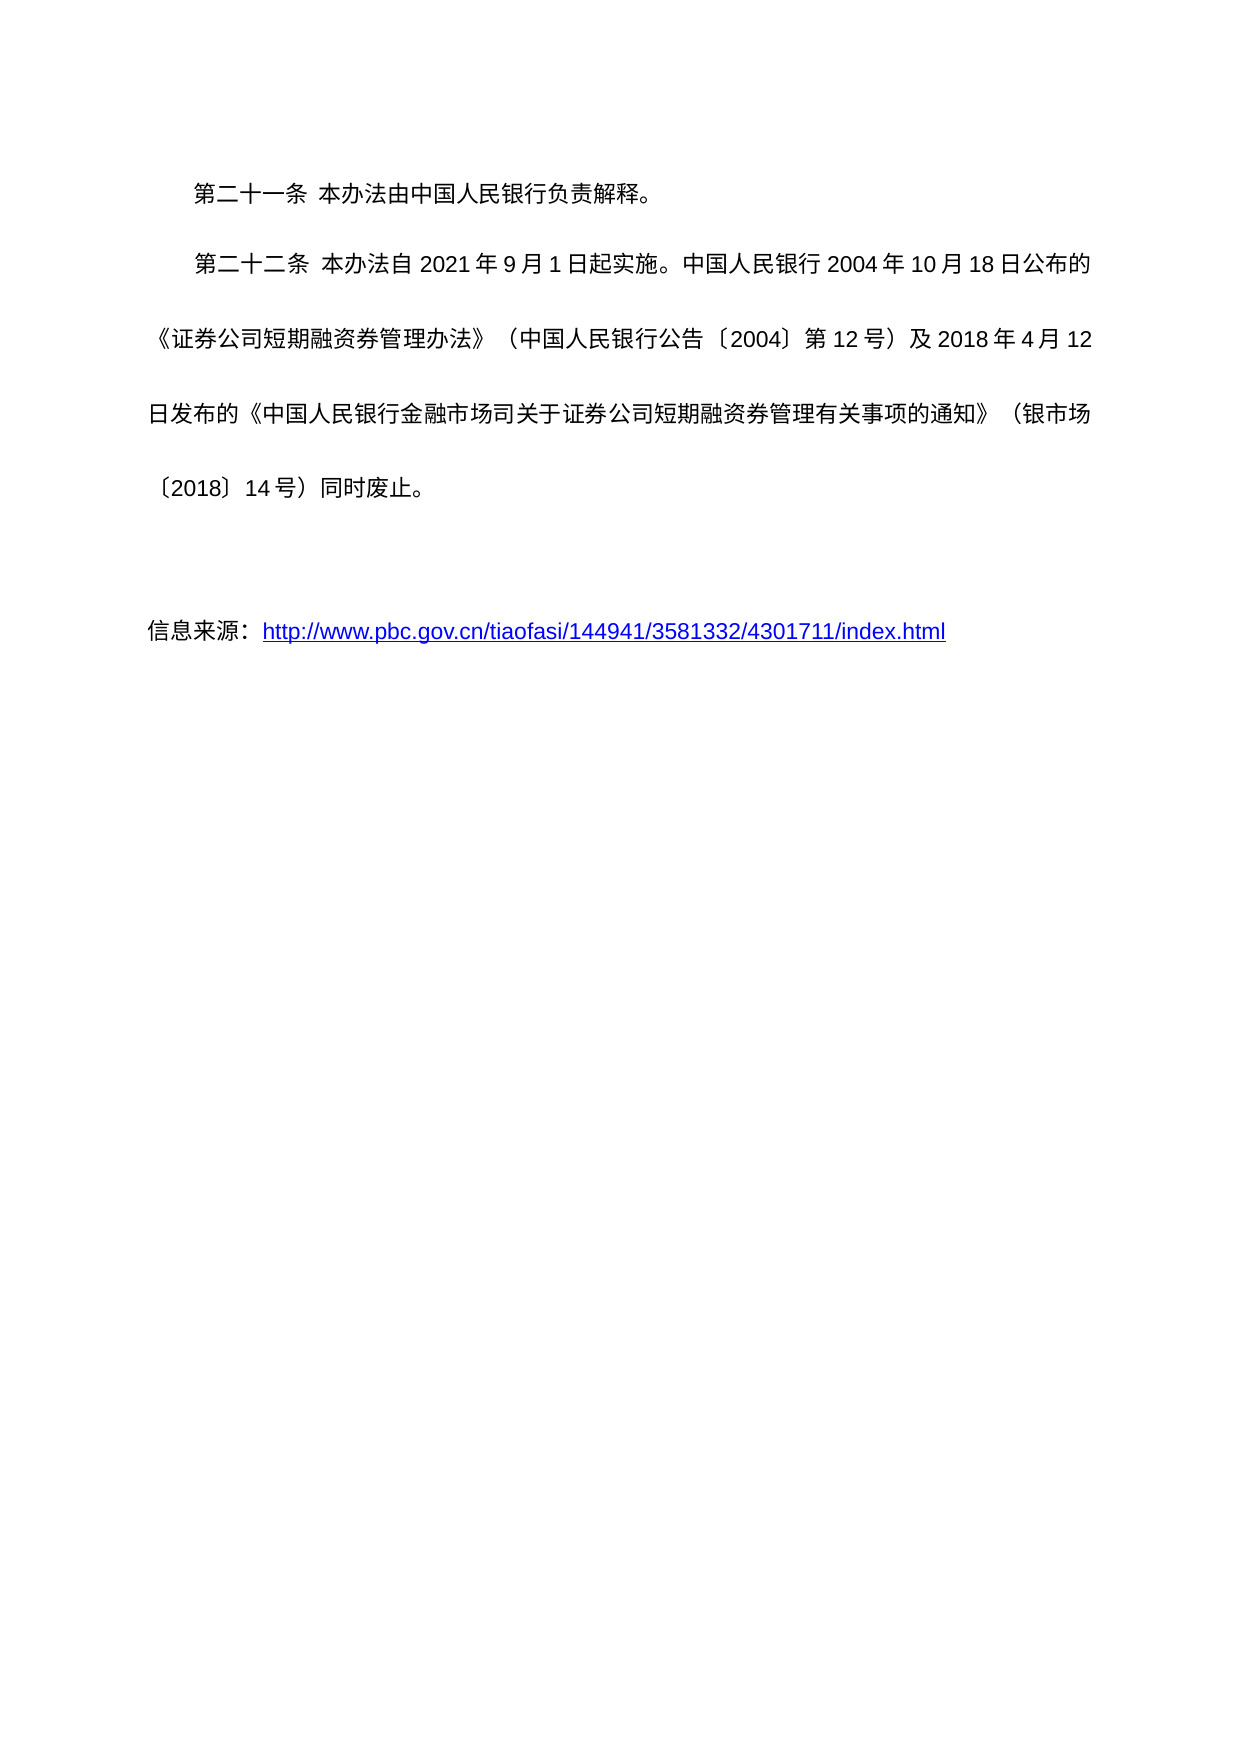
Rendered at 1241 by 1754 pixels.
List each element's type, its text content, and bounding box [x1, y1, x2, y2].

text 第二十二条 本办法自2021年9月1日起实施。中国人民银行2004年10月18日公布的《证券公司短期融资券管理办法》（中国人民银行公告〔2004〕第12号）及2018年4月12日发布的《中国人民银行金融市场司关于证券公司短期融资券管理有关事项的通知》（银市场〔2018〕14号）同时废止。 [148, 230, 1092, 519]
text 第二十一条 本办法由中国人民银行负责解释。 [148, 161, 1092, 226]
text 信息来源：http://www.pbc.gov.cn/tiaofasi/144941/3581332/4301711/index.html [148, 597, 1092, 662]
